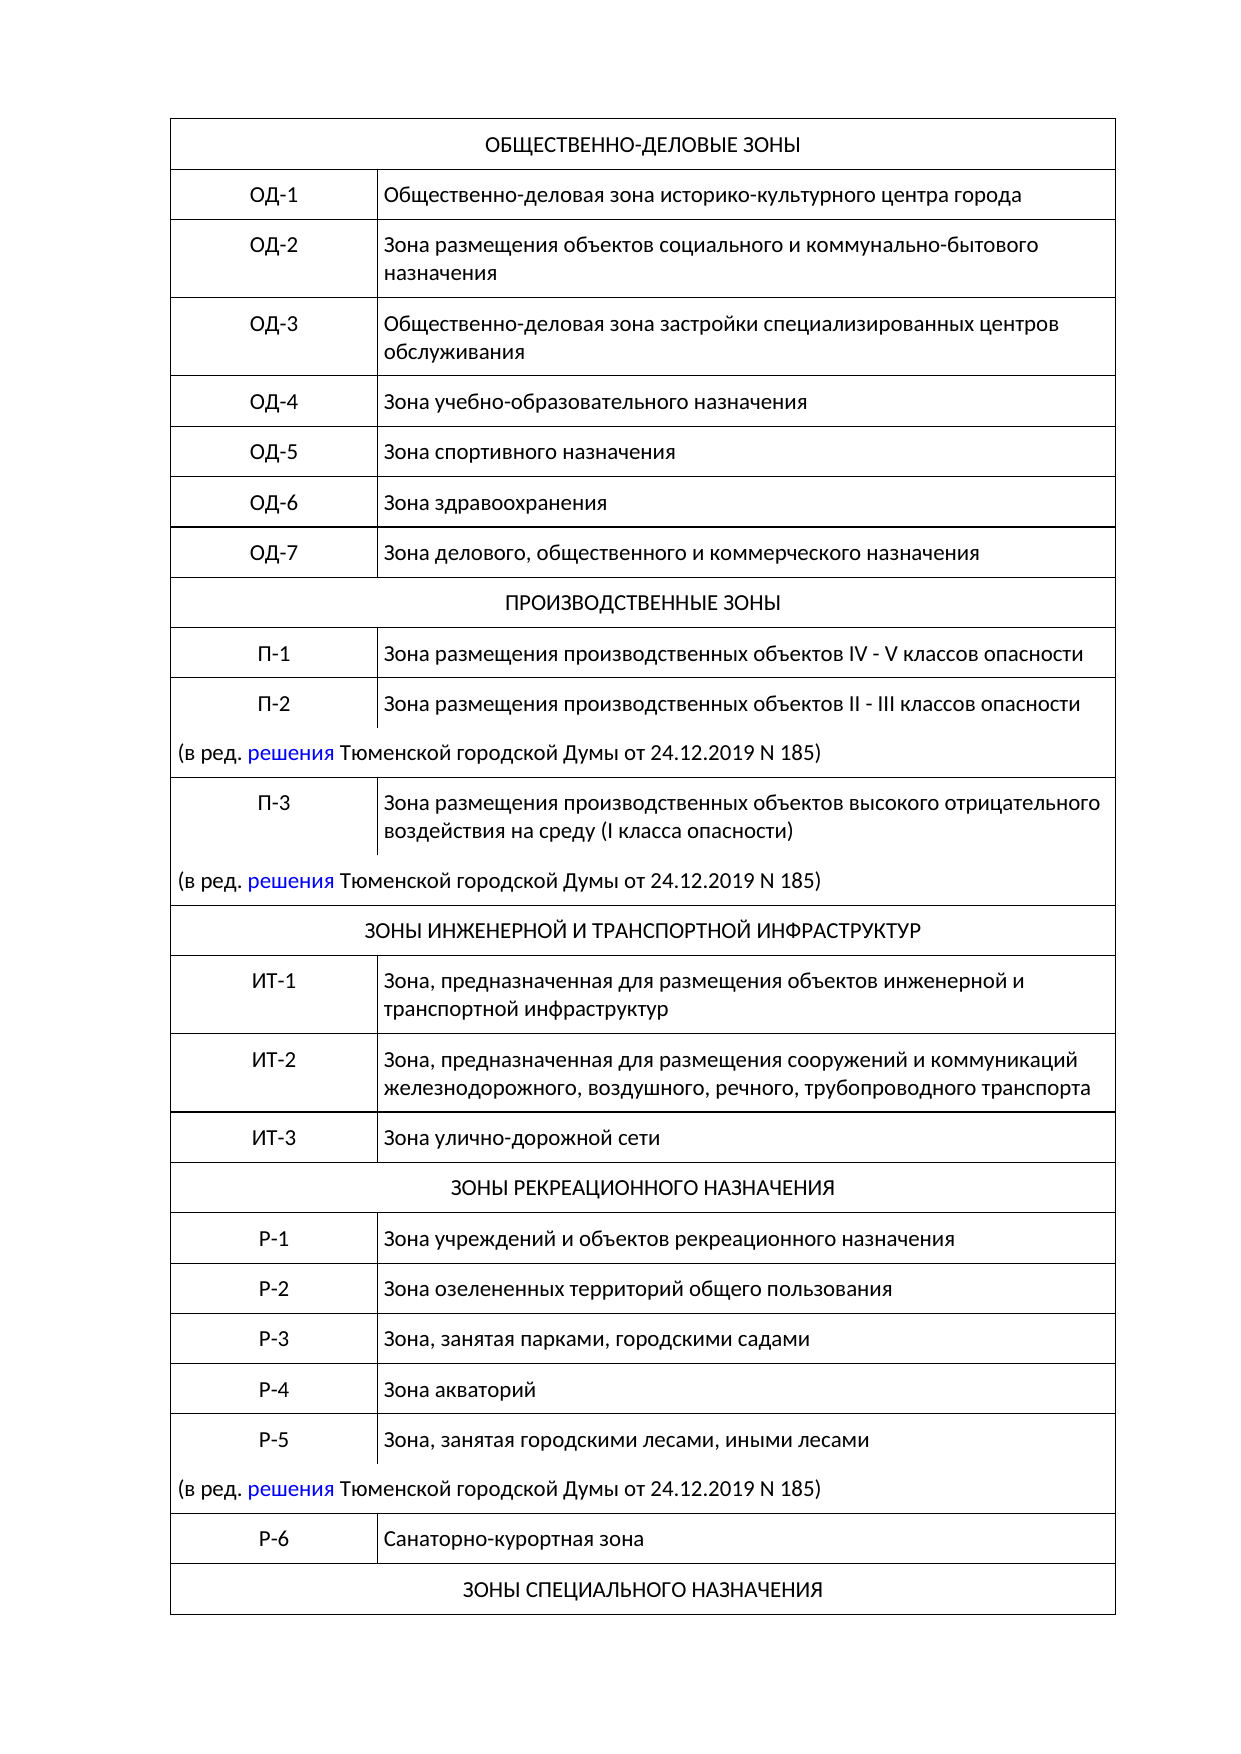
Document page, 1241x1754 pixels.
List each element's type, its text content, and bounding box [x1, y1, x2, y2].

table_cell ОД-5 [171, 427, 377, 476]
table_cell ИТ-2 [171, 1034, 377, 1111]
table_cell ОБЩЕСТВЕННО-ДЕЛОВЫЕ ЗОНЫ [171, 119, 1115, 168]
table_cell (в ред. решения Тюменской городской Думы от 24.12.2019 N 185) [171, 1464, 1115, 1513]
table_cell ИТ-1 [171, 956, 377, 1033]
table_cell ЗОНЫ ИНЖЕНЕРНОЙ И ТРАНСПОРТНОЙ ИНФРАСТРУКТУР [171, 906, 1115, 955]
table_cell Зона спортивного назначения [378, 427, 1115, 476]
table_cell Зона размещения производственных объектов высокого отрицательного воздействия на среду (I класса опасности) [378, 778, 1115, 855]
table_cell (в ред. решения Тюменской городской Думы от 24.12.2019 N 185) [171, 728, 1115, 777]
table_cell Р-5 [171, 1414, 377, 1464]
table_cell Зона, предназначенная для размещения объектов инженерной и транспортной инфраструктур [378, 956, 1115, 1033]
table_cell Р-4 [171, 1364, 377, 1413]
table_cell ОД-1 [171, 170, 377, 219]
table_cell ОД-6 [171, 477, 377, 526]
table_cell ЗОНЫ СПЕЦИАЛЬНОГО НАЗНАЧЕНИЯ [171, 1564, 1115, 1613]
table_cell Общественно-деловая зона историко-культурного центра города [378, 170, 1115, 219]
table_cell Зона размещения объектов социального и коммунально-бытового назначения [378, 220, 1115, 297]
table_cell Зона учреждений и объектов рекреационного назначения [378, 1213, 1115, 1262]
table_cell Зона, занятая парками, городскими садами [378, 1314, 1115, 1363]
table_cell П-2 [171, 678, 377, 728]
table_cell Зона улично-дорожной сети [378, 1113, 1115, 1162]
table_cell ОД-3 [171, 298, 377, 375]
table_cell ИТ-3 [171, 1113, 377, 1162]
table_cell ПРОИЗВОДСТВЕННЫЕ ЗОНЫ [171, 578, 1115, 627]
table_cell Общественно-деловая зона застройки специализированных центров обслуживания [378, 298, 1115, 375]
table_cell Зона акваторий [378, 1364, 1115, 1413]
table_cell Зона здравоохранения [378, 477, 1115, 526]
table_cell Р-6 [171, 1514, 377, 1563]
table_cell ЗОНЫ РЕКРЕАЦИОННОГО НАЗНАЧЕНИЯ [171, 1163, 1115, 1212]
table_cell Зона, занятая городскими лесами, иными лесами [378, 1414, 1115, 1464]
table_cell (в ред. решения Тюменской городской Думы от 24.12.2019 N 185) [171, 855, 1115, 904]
table_cell П-1 [171, 628, 377, 677]
table_cell П-3 [171, 778, 377, 855]
table_cell Р-1 [171, 1213, 377, 1262]
table_cell Зона размещения производственных объектов IV - V классов опасности [378, 628, 1115, 677]
table_cell Зона размещения производственных объектов II - III классов опасности [378, 678, 1115, 728]
table_cell Зона учебно-образовательного назначения [378, 376, 1115, 426]
table_cell ОД-2 [171, 220, 377, 297]
table_cell ОД-7 [171, 528, 377, 577]
table_cell Р-2 [171, 1264, 377, 1313]
table_cell Санаторно-курортная зона [378, 1514, 1115, 1563]
table_cell Р-3 [171, 1314, 377, 1363]
table_cell ОД-4 [171, 376, 377, 426]
table_cell Зона делового, общественного и коммерческого назначения [378, 528, 1115, 577]
table_cell Зона, предназначенная для размещения сооружений и коммуникаций железнодорожного, воздушного, речного, трубопроводного транспорта [378, 1034, 1115, 1111]
table_cell Зона озелененных территорий общего пользования [378, 1264, 1115, 1313]
